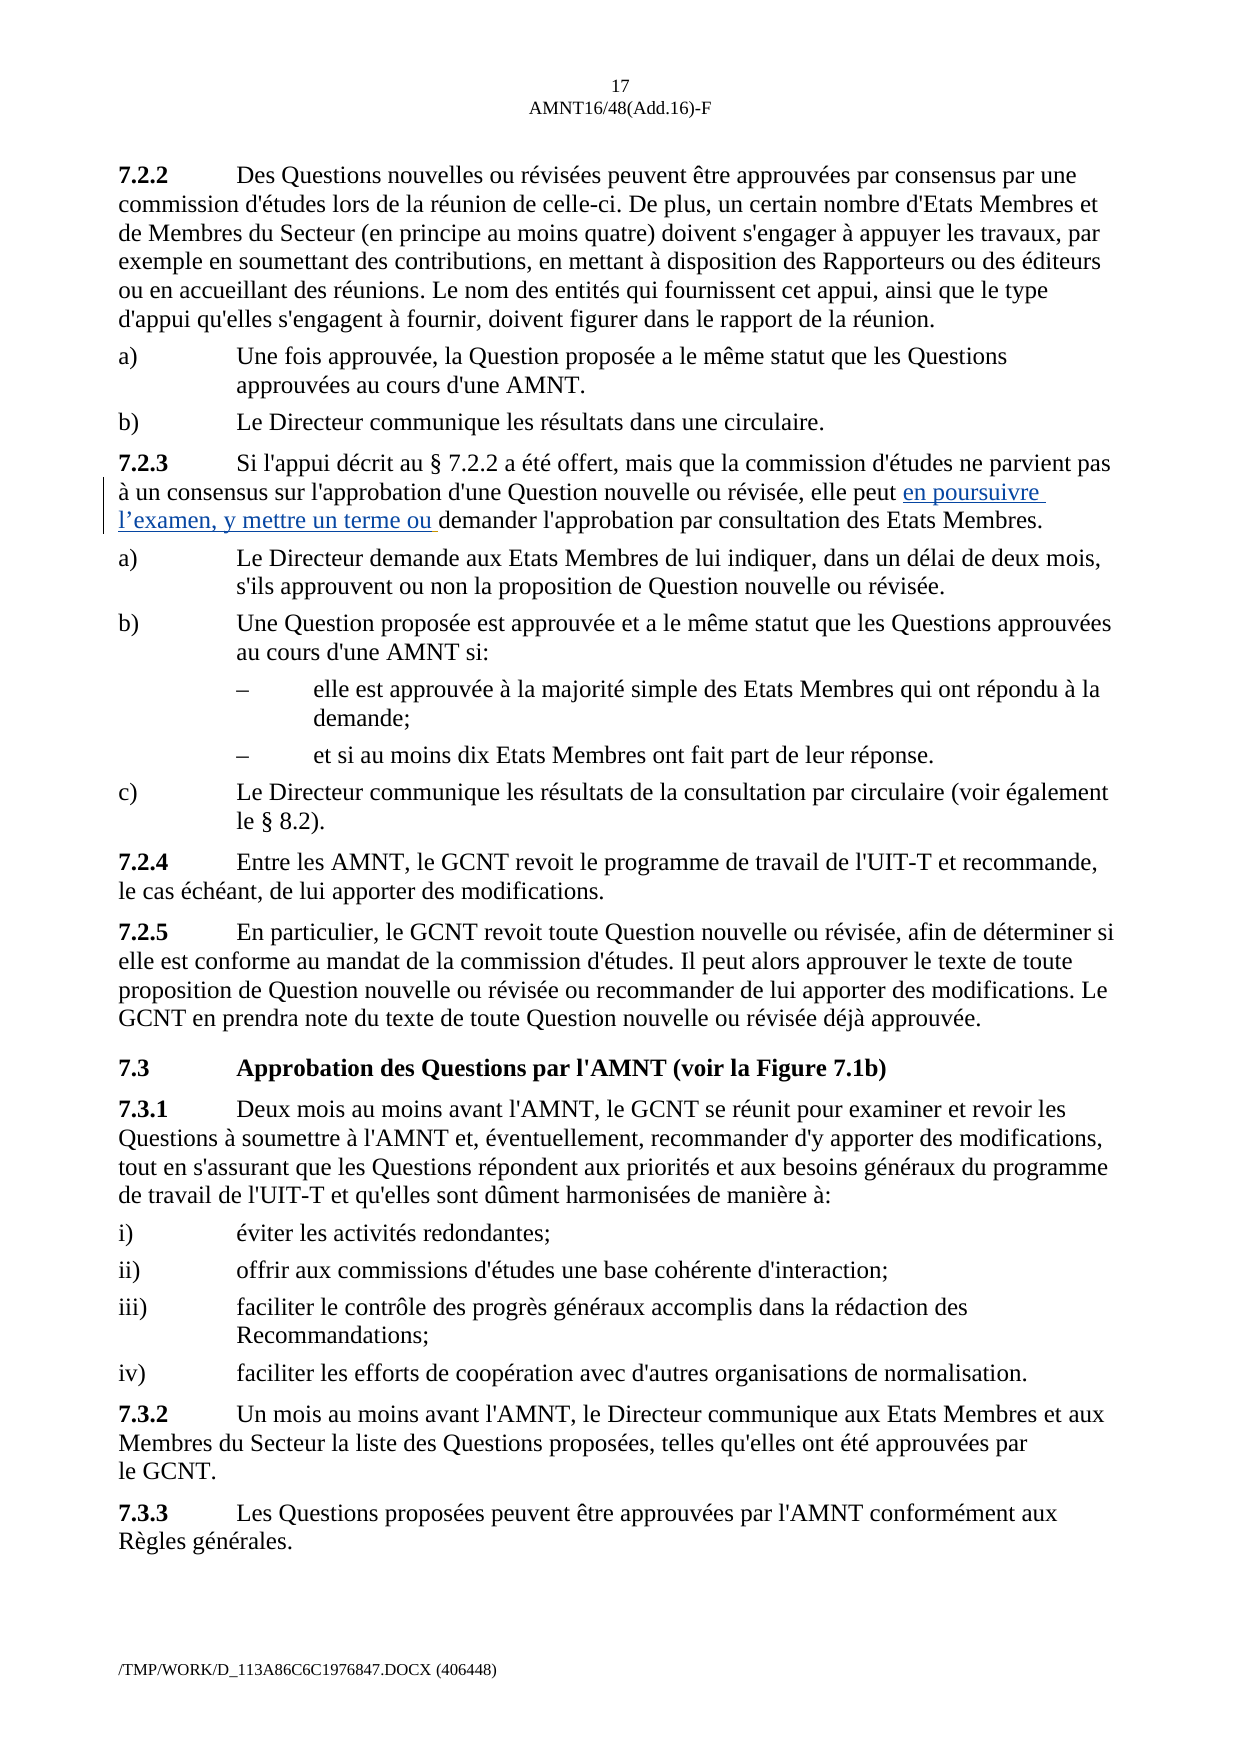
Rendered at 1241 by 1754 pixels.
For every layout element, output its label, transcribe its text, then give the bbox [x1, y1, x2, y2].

text 7.3.3 Les Questions proposées peuvent être approuvées par l'AMNT conformément aux Règles générales. [118, 1498, 1122, 1555]
text 7.2.3 Si l'appui décrit au § 7.2.2 a été offert, mais que la commission d'études ne parvient pas à un consensus sur l'approbation d'une Question nouvelle ou révisée, elle peut demander l'approbation par consultation des Etats Membres. [118, 448, 1122, 534]
text 7.3.2 Un mois au moins avant l'AMNT, le Directeur communique aux Etats Membres et aux Membres du Secteur la liste des Questions proposées, telles qu'elles ont été approuvées par le GCNT. [118, 1399, 1122, 1485]
text ii) offrir aux commissions d'études une base cohérente d'interaction; [118, 1255, 1122, 1283]
text 7.2.4 Entre les AMNT, le GCNT revoit le programme de travail de l'UIT-T et recommande, le cas échéant, de lui apporter des modifications. [118, 847, 1122, 905]
text i) éviter les activités redondantes; [118, 1218, 1122, 1246]
text 7.3.1 Deux mois au moins avant l'AMNT, le GCNT se réunit pour examiner et revoir les Questions à soumettre à l'AMNT et, éventuellement, recommander d'y apporter des modifications, tout en s'assurant que les Questions répondent aux priorités et aux besoins généraux du programme de travail de l'UIT-T et qu'elles sont dûment harmonisées de manière à: [118, 1094, 1122, 1209]
text b) Le Directeur communique les résultats dans une circulaire. [118, 407, 1122, 436]
text a) Une fois approuvée, la Question proposée a le même statut que les Questions approuvées au cours d'une AMNT. [118, 341, 1122, 398]
text a) Le Directeur demande aux Etats Membres de lui indiquer, dans un délai de deux mois, s'ils approuvent ou non la proposition de Question nouvelle ou révisée. [118, 543, 1122, 600]
text iii) faciliter le contrôle des progrès généraux accomplis dans la rédaction des Recommandations; [118, 1292, 1122, 1349]
text 7.2.5 En particulier, le GCNT revoit toute Question nouvelle ou révisée, afin de déterminer si elle est conforme au mandat de la commission d'études. Il peut alors approuver le texte de toute proposition de Question nouvelle ou révisée ou recommander de lui apporter des modifications. Le GCNT en prendra note du texte de toute Question nouvelle ou révisée déjà approuvée. [118, 917, 1122, 1032]
text – elle est approuvée à la majorité simple des Etats Membres qui ont répondu à la demande; [236, 674, 1122, 732]
text – et si au moins dix Etats Membres ont fait part de leur réponse. [236, 740, 1122, 769]
text iv) faciliter les efforts de coopération avec d'autres organisations de normalisation. [118, 1358, 1122, 1386]
text c) Le Directeur communique les résultats de la consultation par circulaire (voir également le § 8.2). [118, 777, 1122, 835]
subtitle 7.3 Approbation des Questions par l'AMNT (voir la Figure 7.1b) [118, 1053, 1122, 1082]
text b) Une Question proposée est approuvée et a le même statut que les Questions approuvées au cours d'une AMNT si: [118, 608, 1122, 666]
text 7.2.2 Des Questions nouvelles ou révisées peuvent être approuvées par consensus par une commission d'études lors de la réunion de celle-ci. De plus, un certain nombre d'Etats Membres et de Membres du Secteur (en principe au moins quatre) doivent s'engager à appuyer les travaux, par exemple en soumettant des contributions, en mettant à disposition des Rapporteurs ou des éditeurs ou en accueillant des réunions. Le nom des entités qui fournissent cet appui, ainsi que le type d'appui qu'elles s'engagent à fournir, doivent figurer dans le rapport de la réunion. [118, 160, 1122, 333]
